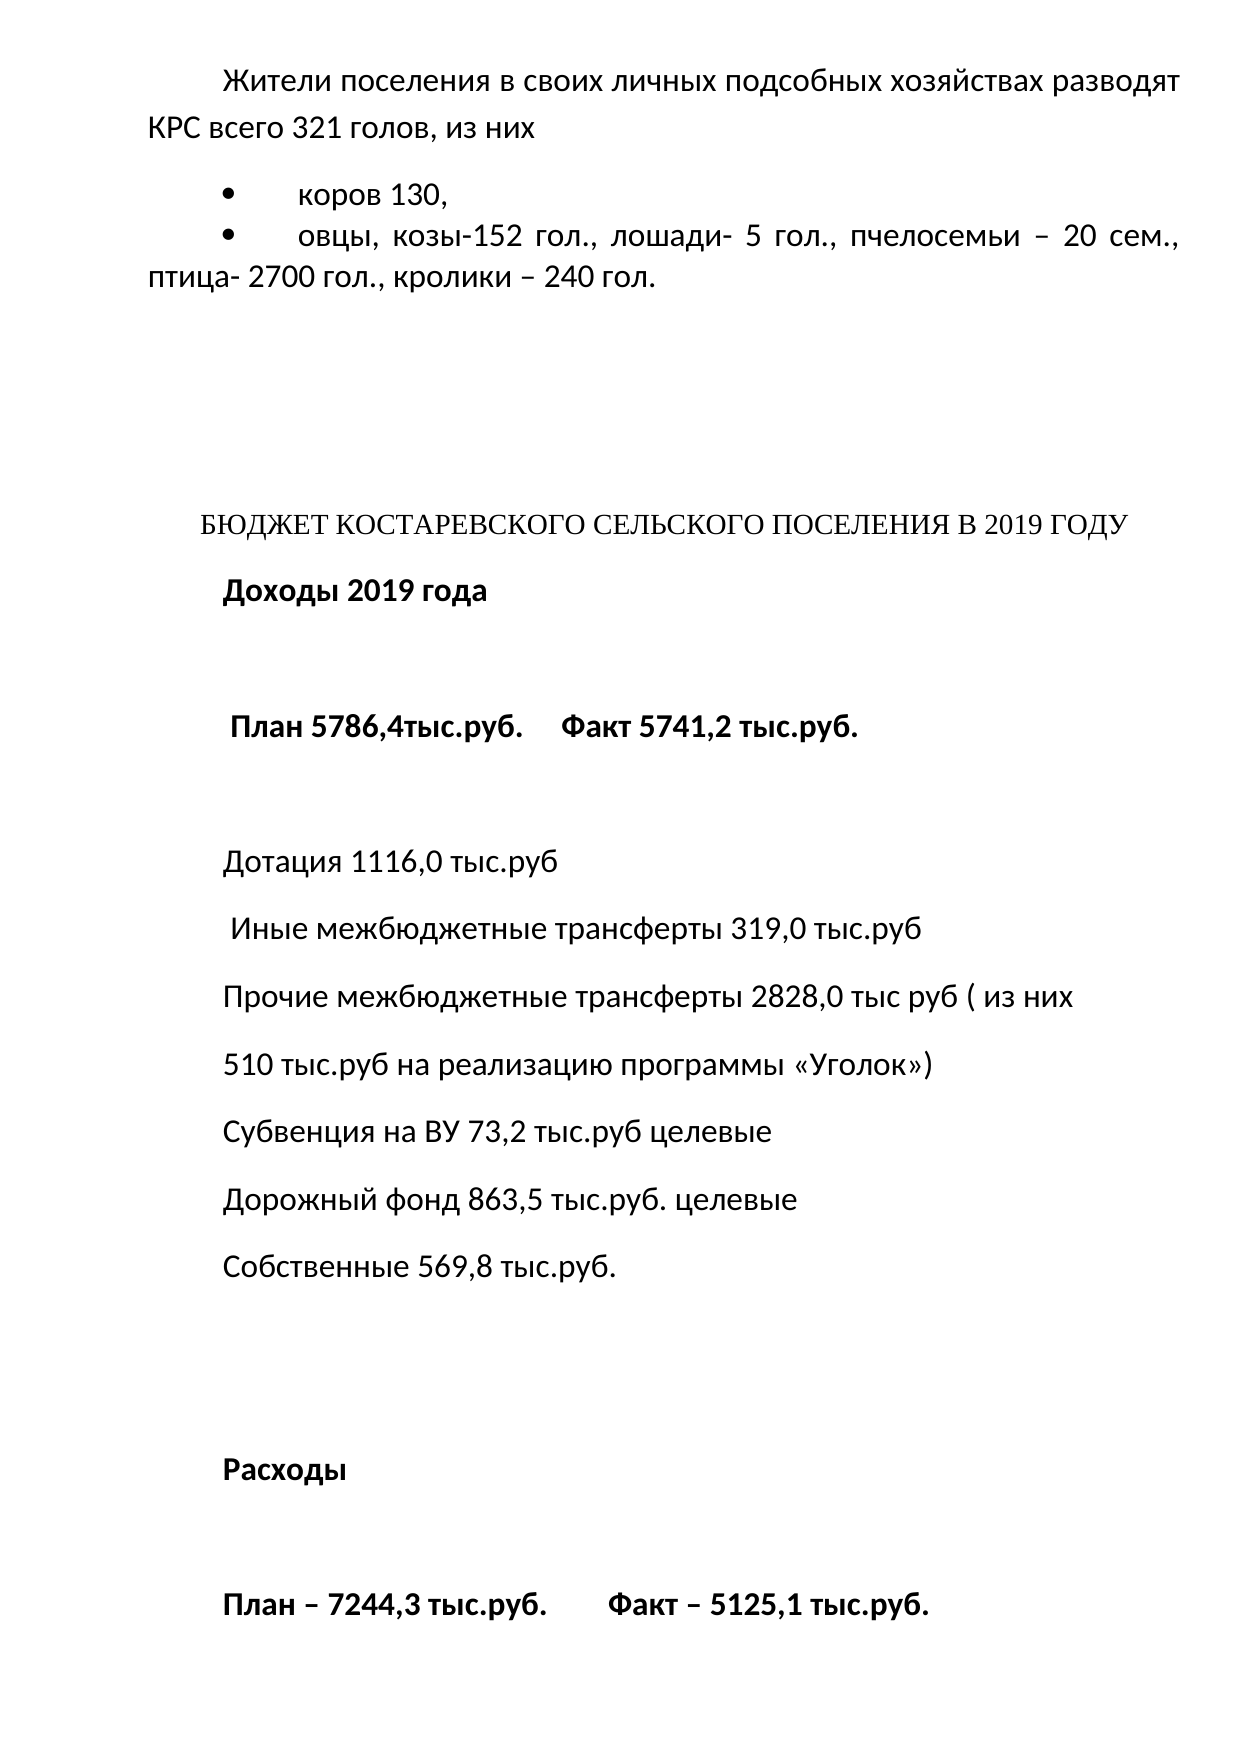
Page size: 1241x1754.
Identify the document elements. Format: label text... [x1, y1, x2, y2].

list овцы, козы-152 гол., лошади- 5 гол., пчелосемьи – 20 сем., птица- 2700 гол., кролики – 240 гол. [148, 214, 1181, 296]
list коров 130, [148, 173, 1181, 214]
text План 5786,4тыс.руб. Факт 5741,2 тыс.руб. [148, 704, 1181, 745]
text План – 7244,3 тыс.руб. Факт – 5125,1 тыс.руб. [148, 1583, 1181, 1624]
text Дотация 1116,0 тыс.руб [148, 840, 1181, 881]
text Жители поселения в своих личных подсобных хозяйствах разводят КРС всего 321 голов, из них [148, 59, 1181, 147]
text Иные межбюджетные трансферты 319,0 тыс.руб [148, 907, 1181, 948]
text Дорожный фонд 863,5 тыс.руб. целевые [148, 1178, 1181, 1218]
text БЮДЖЕТ КОСТАРЕВСКОГО СЕЛЬСКОГО ПОСЕЛЕНИЯ В 2019 ГОДУ [148, 507, 1181, 541]
text Прочие межбюджетные трансферты 2828,0 тыс руб ( из них [148, 975, 1181, 1016]
text 510 тыс.руб на реализацию программы «Уголок») [148, 1043, 1181, 1083]
text Доходы 2019 года [148, 569, 1181, 610]
text Расходы [148, 1448, 1181, 1489]
text Субвенция на ВУ 73,2 тыс.руб целевые [148, 1110, 1181, 1151]
text Собственные 569,8 тыс.руб. [148, 1245, 1181, 1286]
